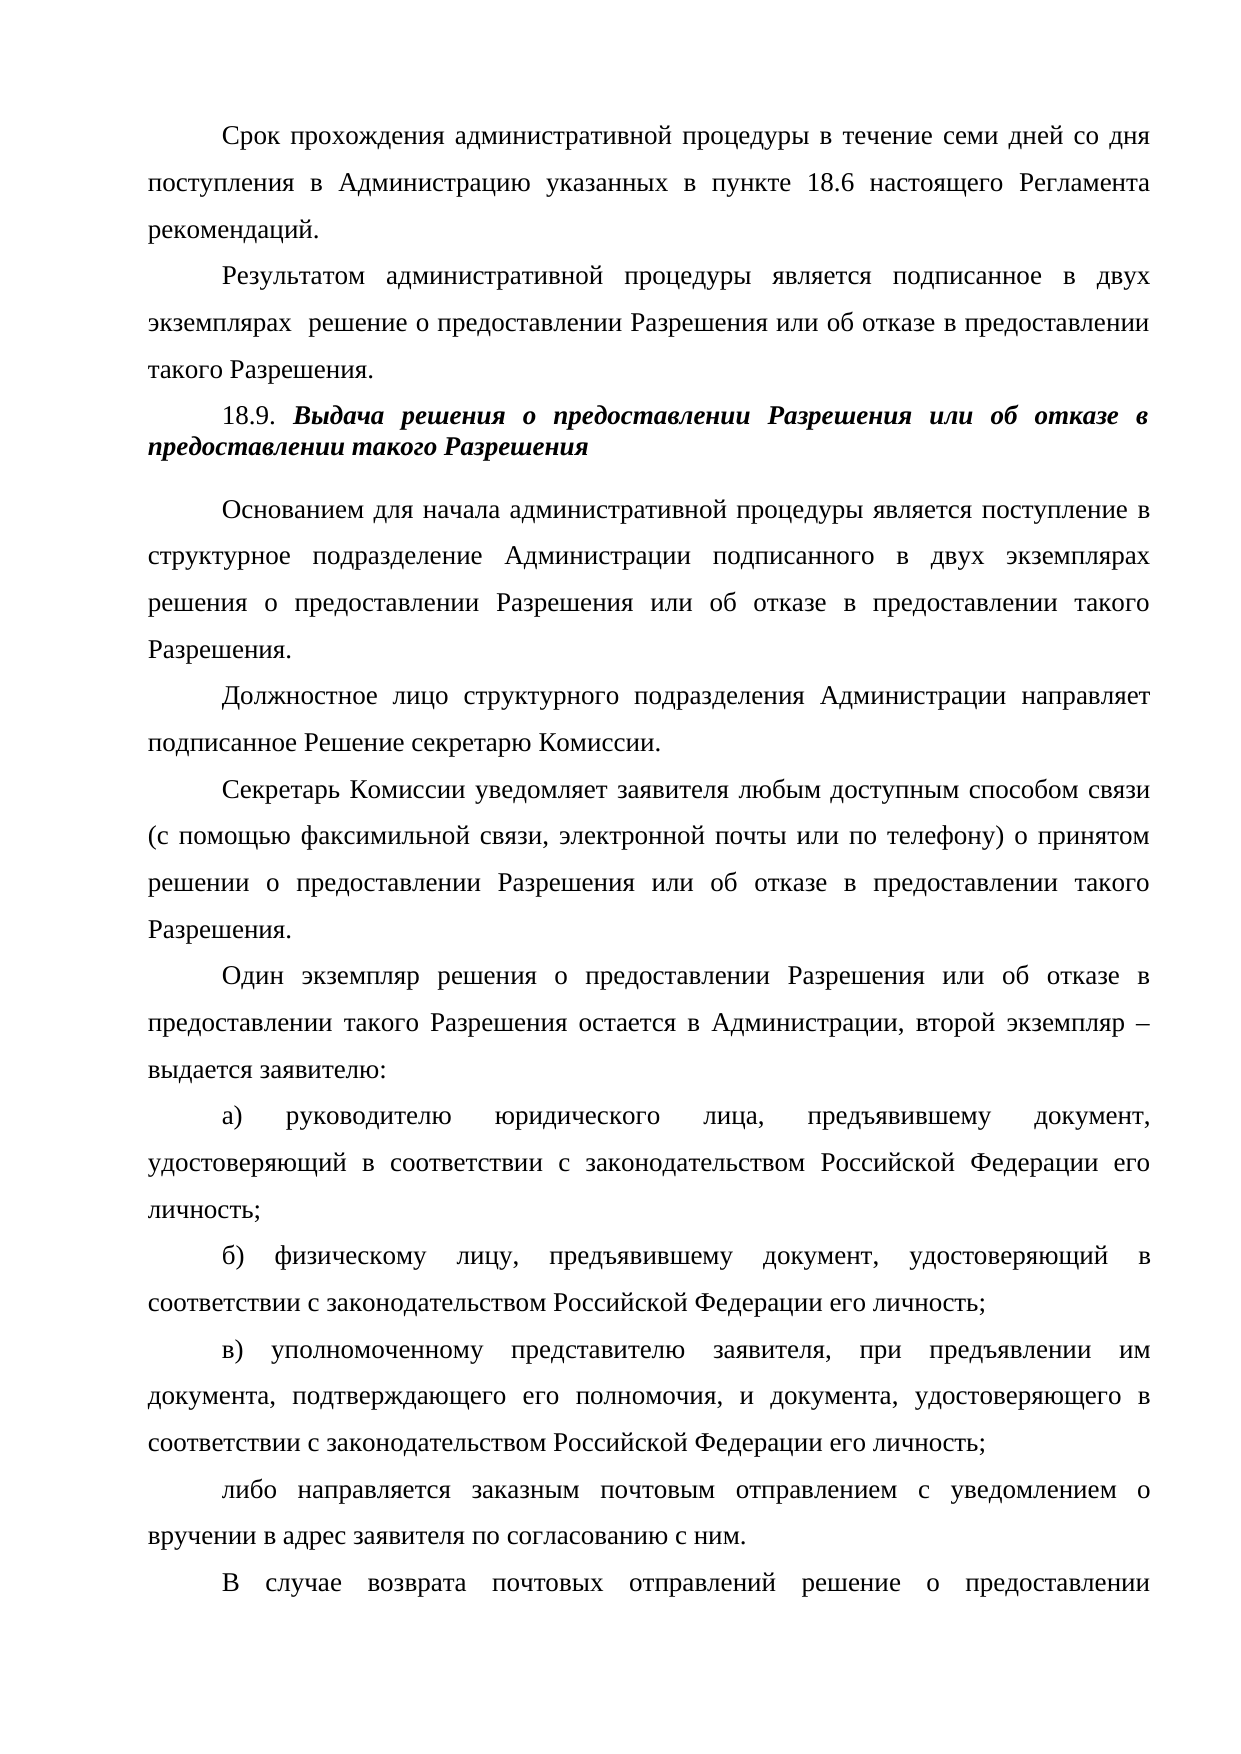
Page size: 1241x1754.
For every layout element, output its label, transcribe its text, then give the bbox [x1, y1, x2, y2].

text в) уполномоченному представителю заявителя, при предъявлении им документа, подтверждающего его полномочия, и документа, удостоверяющего в соответствии с законодательством Российской Федерации его личность; [148, 1333, 1152, 1457]
text б) физическому лицу, предъявившему документ, удостоверяющий в соответствии с законодательством Российской Федерации его личность; [148, 1239, 1152, 1317]
text Результатом административной процедуры является подписанное в двух экземплярах решение о предоставлении Разрешения или об отказе в предоставлении такого Разрешения. [148, 259, 1152, 384]
text Срок прохождения административной процедуры в течение семи дней со дня поступления в Администрацию указанных в пункте 18.6 настоящего Регламента рекомендаций. [148, 119, 1152, 244]
text 18.9. Выдача решения о предоставлении Разрешения или об отказе в предоставлении такого Разрешения [148, 399, 1152, 462]
text Основанием для начала административной процедуры является поступление в структурное подразделение Администрации подписанного в двух экземплярах решения о предоставлении Разрешения или об отказе в предоставлении такого Разрешения. [148, 493, 1152, 664]
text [148, 1566, 1152, 1597]
text Должностное лицо структурного подразделения Администрации направляет подписанное Решение секретарю Комиссии. [148, 679, 1152, 757]
text а) руководителю юридического лица, предъявившему документ, удостоверяющий в соответствии с законодательством Российской Федерации его личность; [148, 1099, 1152, 1224]
text либо направляется заказным почтовым отправлением с уведомлением о вручении в адрес заявителя по согласованию с ним. [148, 1473, 1152, 1551]
text Один экземпляр решения о предоставлении Разрешения или об отказе в предоставлении такого Разрешения остается в Администрации, второй экземпляр – выдается заявителю: [148, 959, 1152, 1084]
text Секретарь Комиссии уведомляет заявителя любым доступным способом связи (с помощью факсимильной связи, электронной почты или по телефону) о принятом решении о предоставлении Разрешения или об отказе в предоставлении такого Разрешения. [148, 773, 1152, 944]
